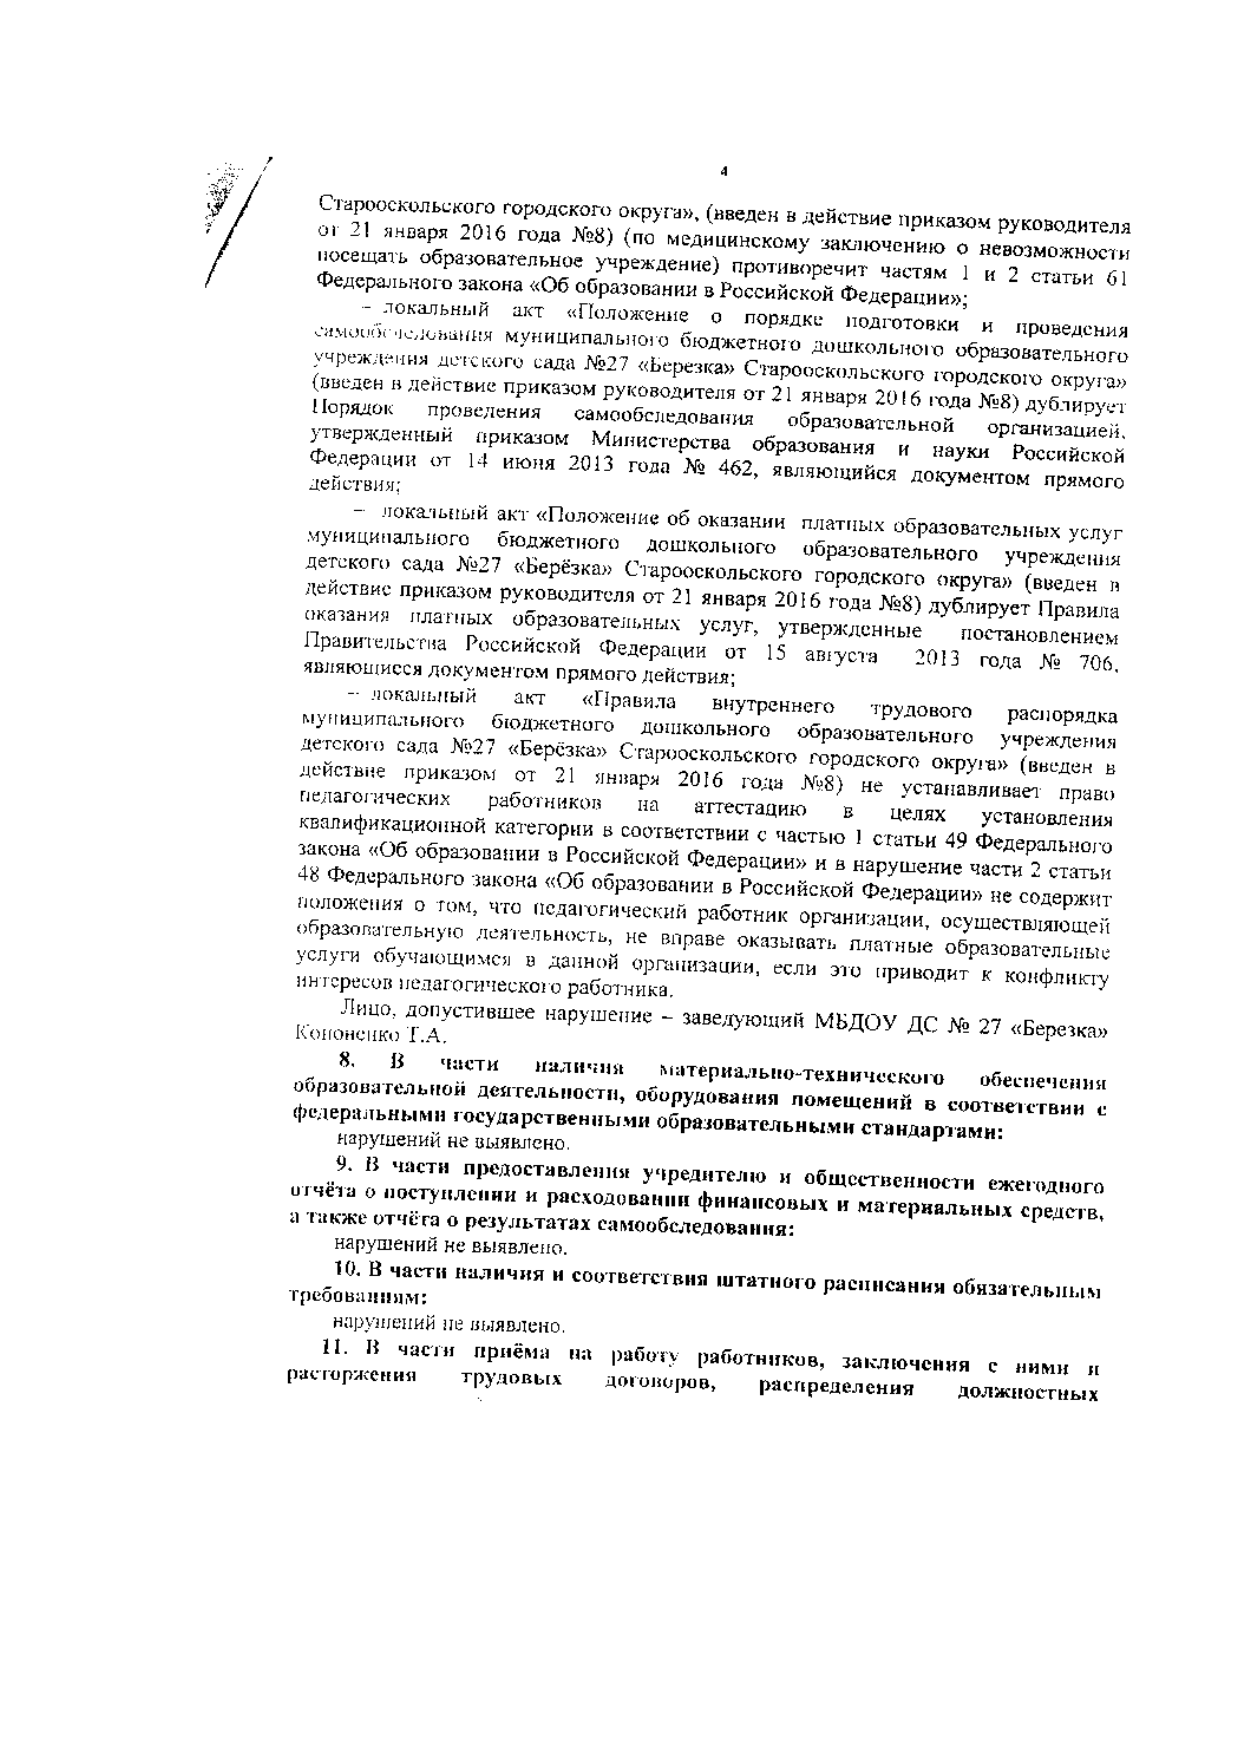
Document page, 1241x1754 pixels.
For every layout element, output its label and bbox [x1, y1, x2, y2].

picture [177, 118, 1152, 1498]
